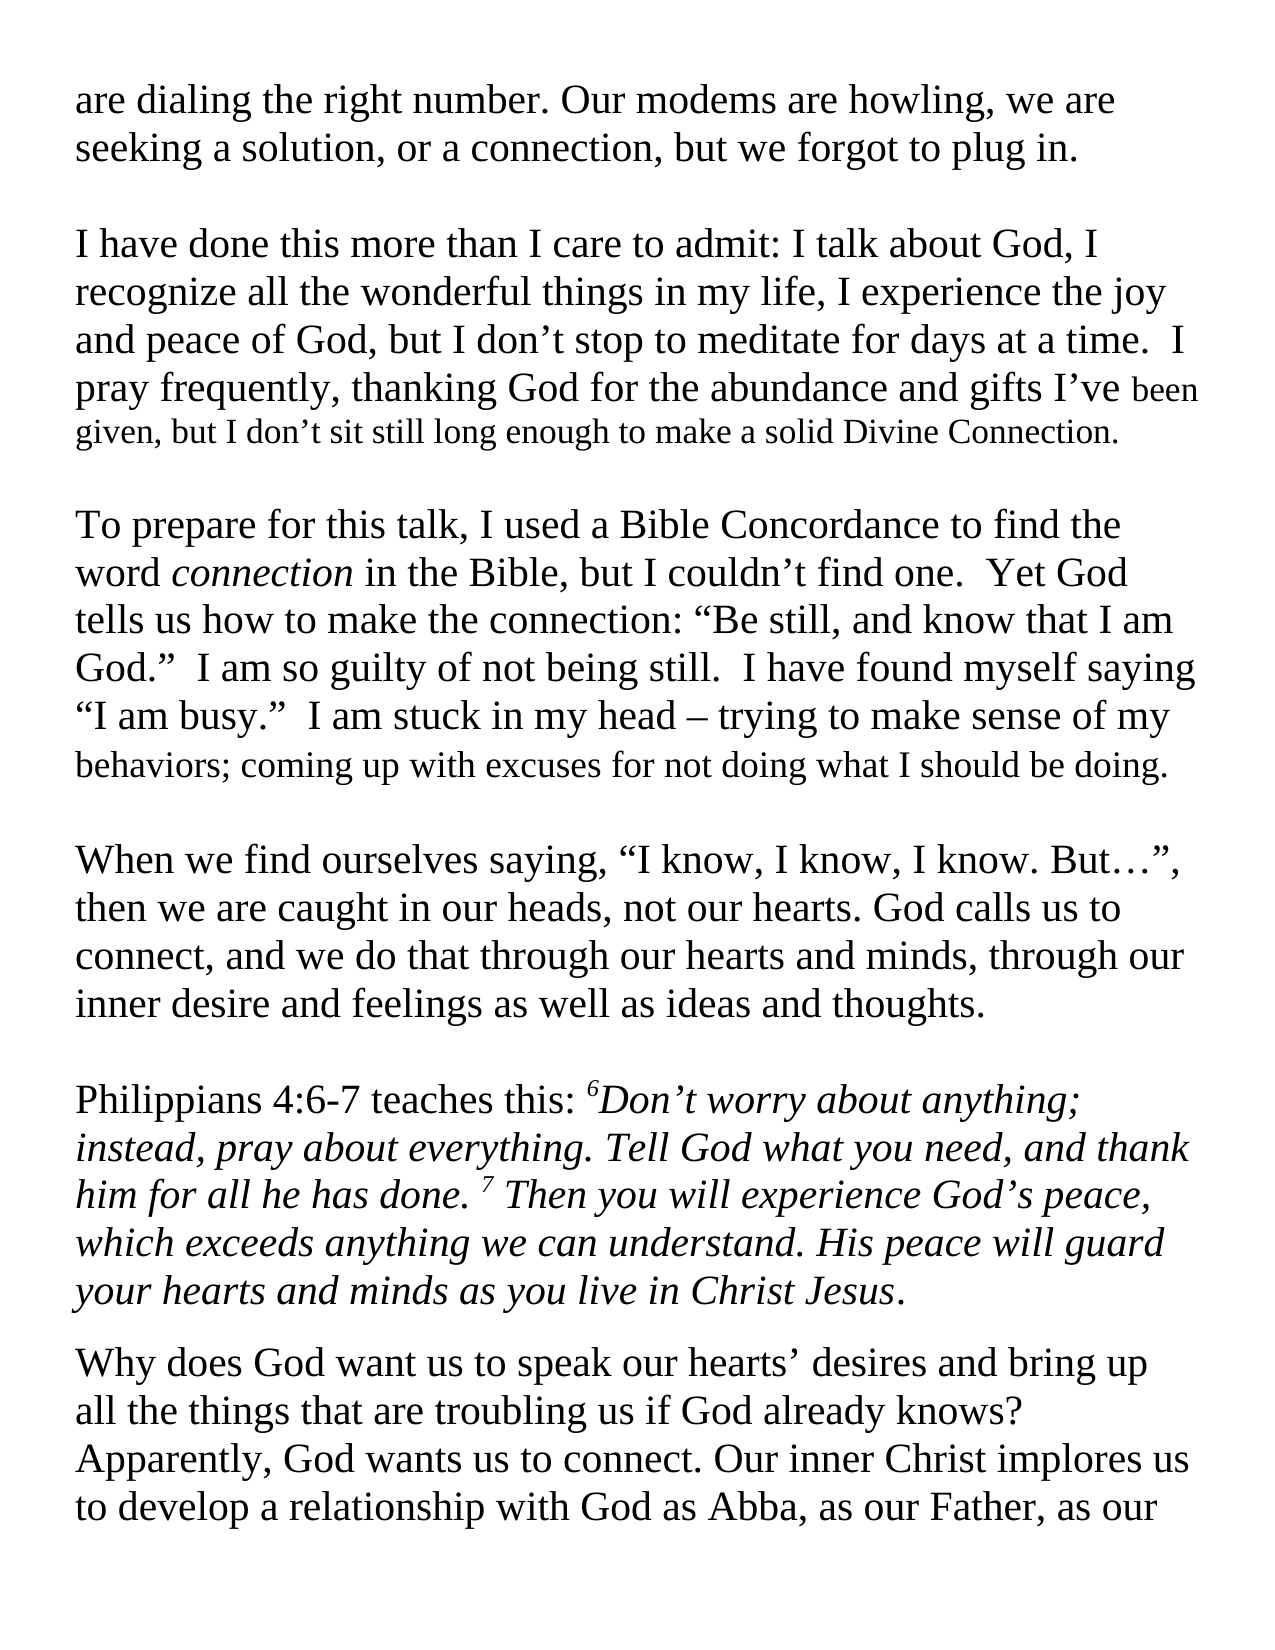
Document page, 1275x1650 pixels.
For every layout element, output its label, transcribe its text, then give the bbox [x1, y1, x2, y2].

text To prepare for this talk, I used a Bible Concordance to find the word connection in the Bible, but I couldn’t find one. Yet God tells us how to make the connection: “Be still, and know that I am God.” I am so guilty of not being still. I have found myself saying “I am busy.” I am stuck in my head – trying to make sense of my behaviors; coming up with excuses for not doing what I should be doing. [75, 499, 1200, 787]
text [75, 1338, 1200, 1529]
text When we find ourselves saying, “I know, I know, I know. But…”, then we are caught in our heads, not our hearts. God calls us to connect, and we do that through our hearts and minds, through our inner desire and feelings as well as ideas and thoughts. [75, 834, 1200, 1026]
text I have done this more than I care to admit: I talk about God, I recognize all the wonderful things in my life, I experience the joy and peace of God, but I don’t stop to meditate for days at a time. I pray frequently, thanking God for the abundance and gifts I’ve been given, but I don’t sit still long enough to make a solid Divine Connection. [75, 219, 1200, 451]
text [75, 75, 1200, 171]
text Philippians 4:6-7 teaches this: 6Don’t worry about anything; instead, pray about everything. Tell God what you need, and thank him for all he has done. 7 Then you will experience God’s peace, which exceeds anything we can understand. His peace will guard your hearts and minds as you live in Christ Jesus. [75, 1074, 1200, 1314]
